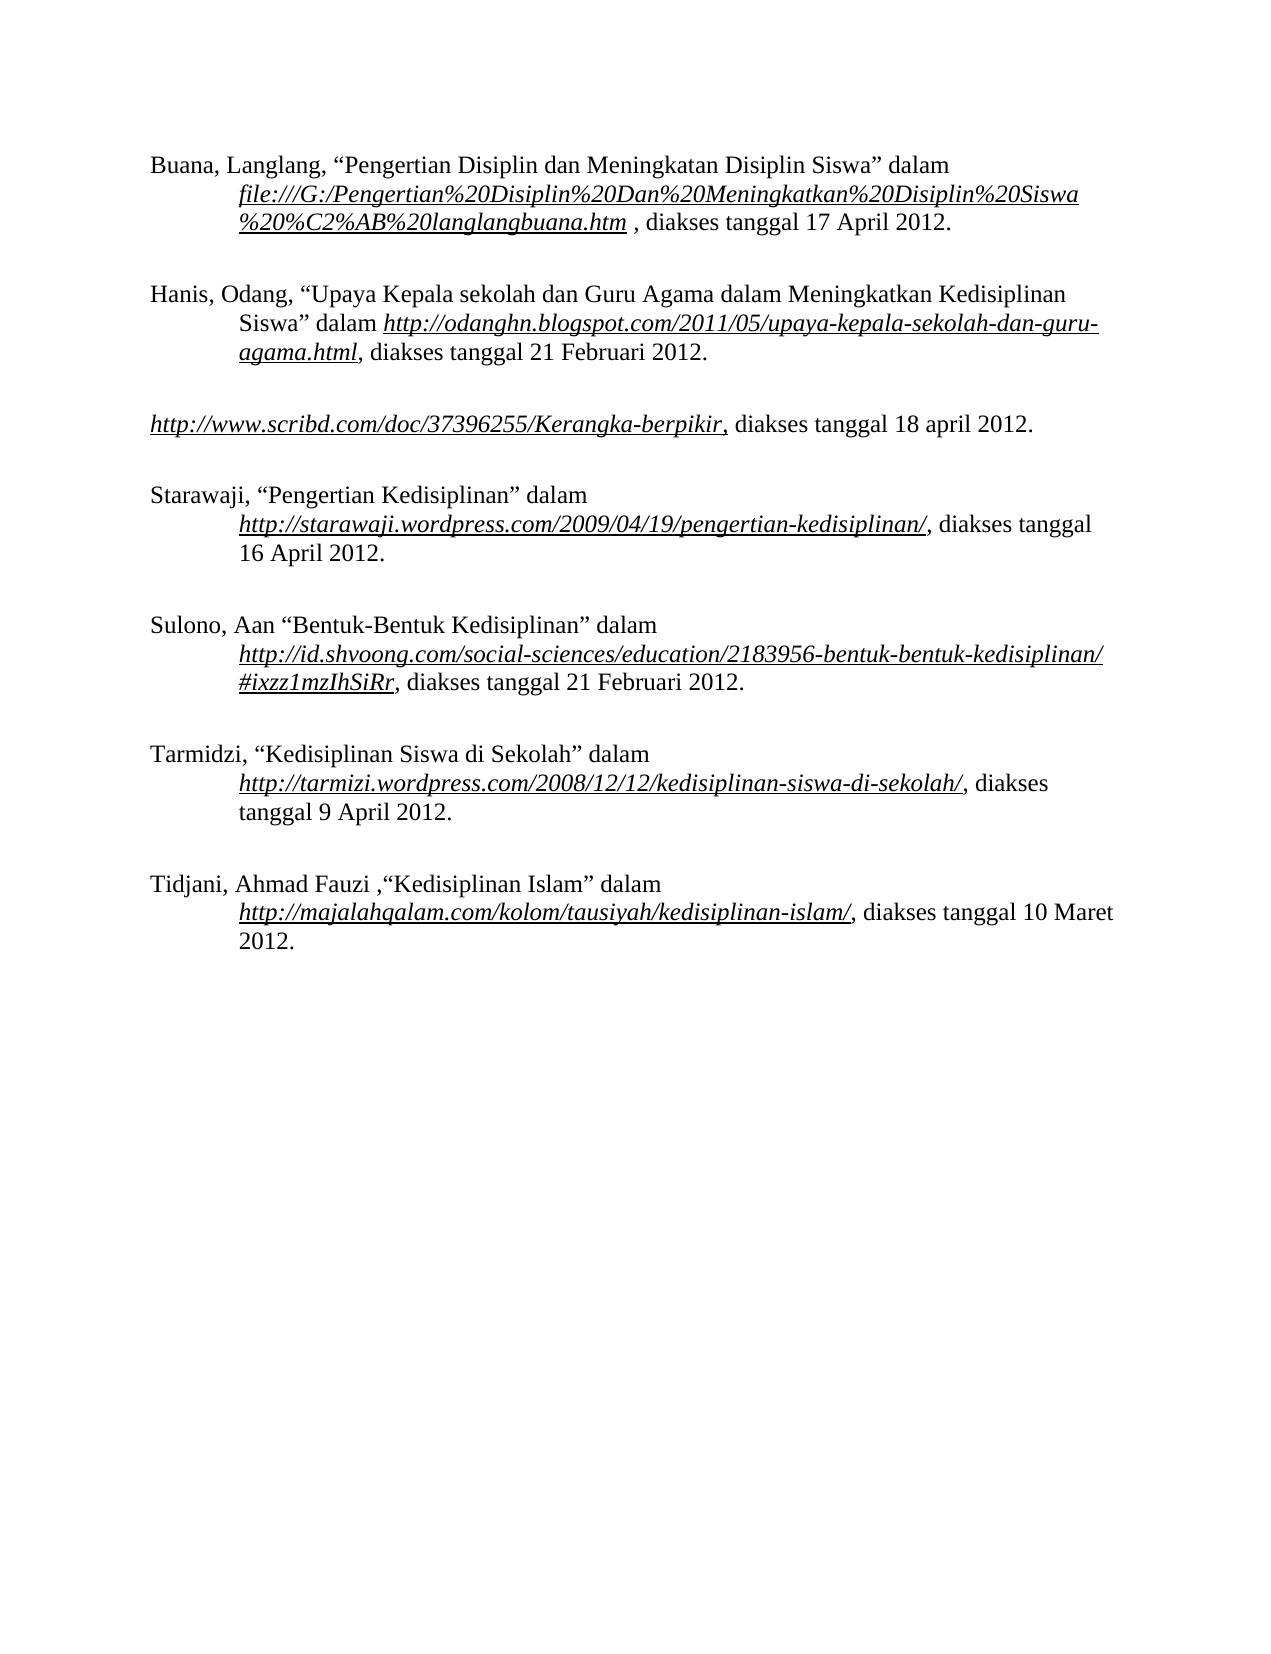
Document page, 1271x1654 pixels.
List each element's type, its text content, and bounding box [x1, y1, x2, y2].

text http://www.scribd.com/doc/37396255/Kerangka-berpikir, diakses tanggal 18 april 2012. [150, 409, 1121, 437]
text Tarmidzi, “Kedisiplinan Siswa di Sekolah” dalam http://tarmizi.wordpress.com/2008/12/12/kedisiplinan-siswa-di-sekolah/, diakses tanggal 9 April 2012. [150, 739, 1121, 826]
text Buana, Langlang, “Pengertian Disiplin dan Meningkatan Disiplin Siswa” dalam file:///G:/Pengertian%20Disiplin%20Dan%20Meningkatkan%20Disiplin%20Siswa%20%C2%AB%20langlangbuana.htm , diakses tanggal 17 April 2012. [150, 150, 1121, 236]
text Tidjani, Ahmad Fauzi ,“Kedisiplinan Islam” dalam http://majalahqalam.com/kolom/tausiyah/kedisiplinan-islam/, diakses tanggal 10 Maret 2012. [150, 869, 1121, 955]
text Hanis, Odang, “Upaya Kepala sekolah dan Guru Agama dalam Meningkatkan Kedisiplinan Siswa” dalam http://odanghn.blogspot.com/2011/05/upaya-kepala-sekolah-dan-guru-agama.html, diakses tanggal 21 Februari 2012. [150, 279, 1121, 366]
text Sulono, Aan “Bentuk-Bentuk Kedisiplinan” dalam http://id.shvoong.com/social-sciences/education/2183956-bentuk-bentuk-kedisiplinan/#ixzz1mzIhSiRr, diakses tanggal 21 Februari 2012. [150, 610, 1121, 696]
text Starawaji, “Pengertian Kedisiplinan” dalam http://starawaji.wordpress.com/2009/04/19/pengertian-kedisiplinan/, diakses tanggal 16 April 2012. [150, 481, 1121, 567]
